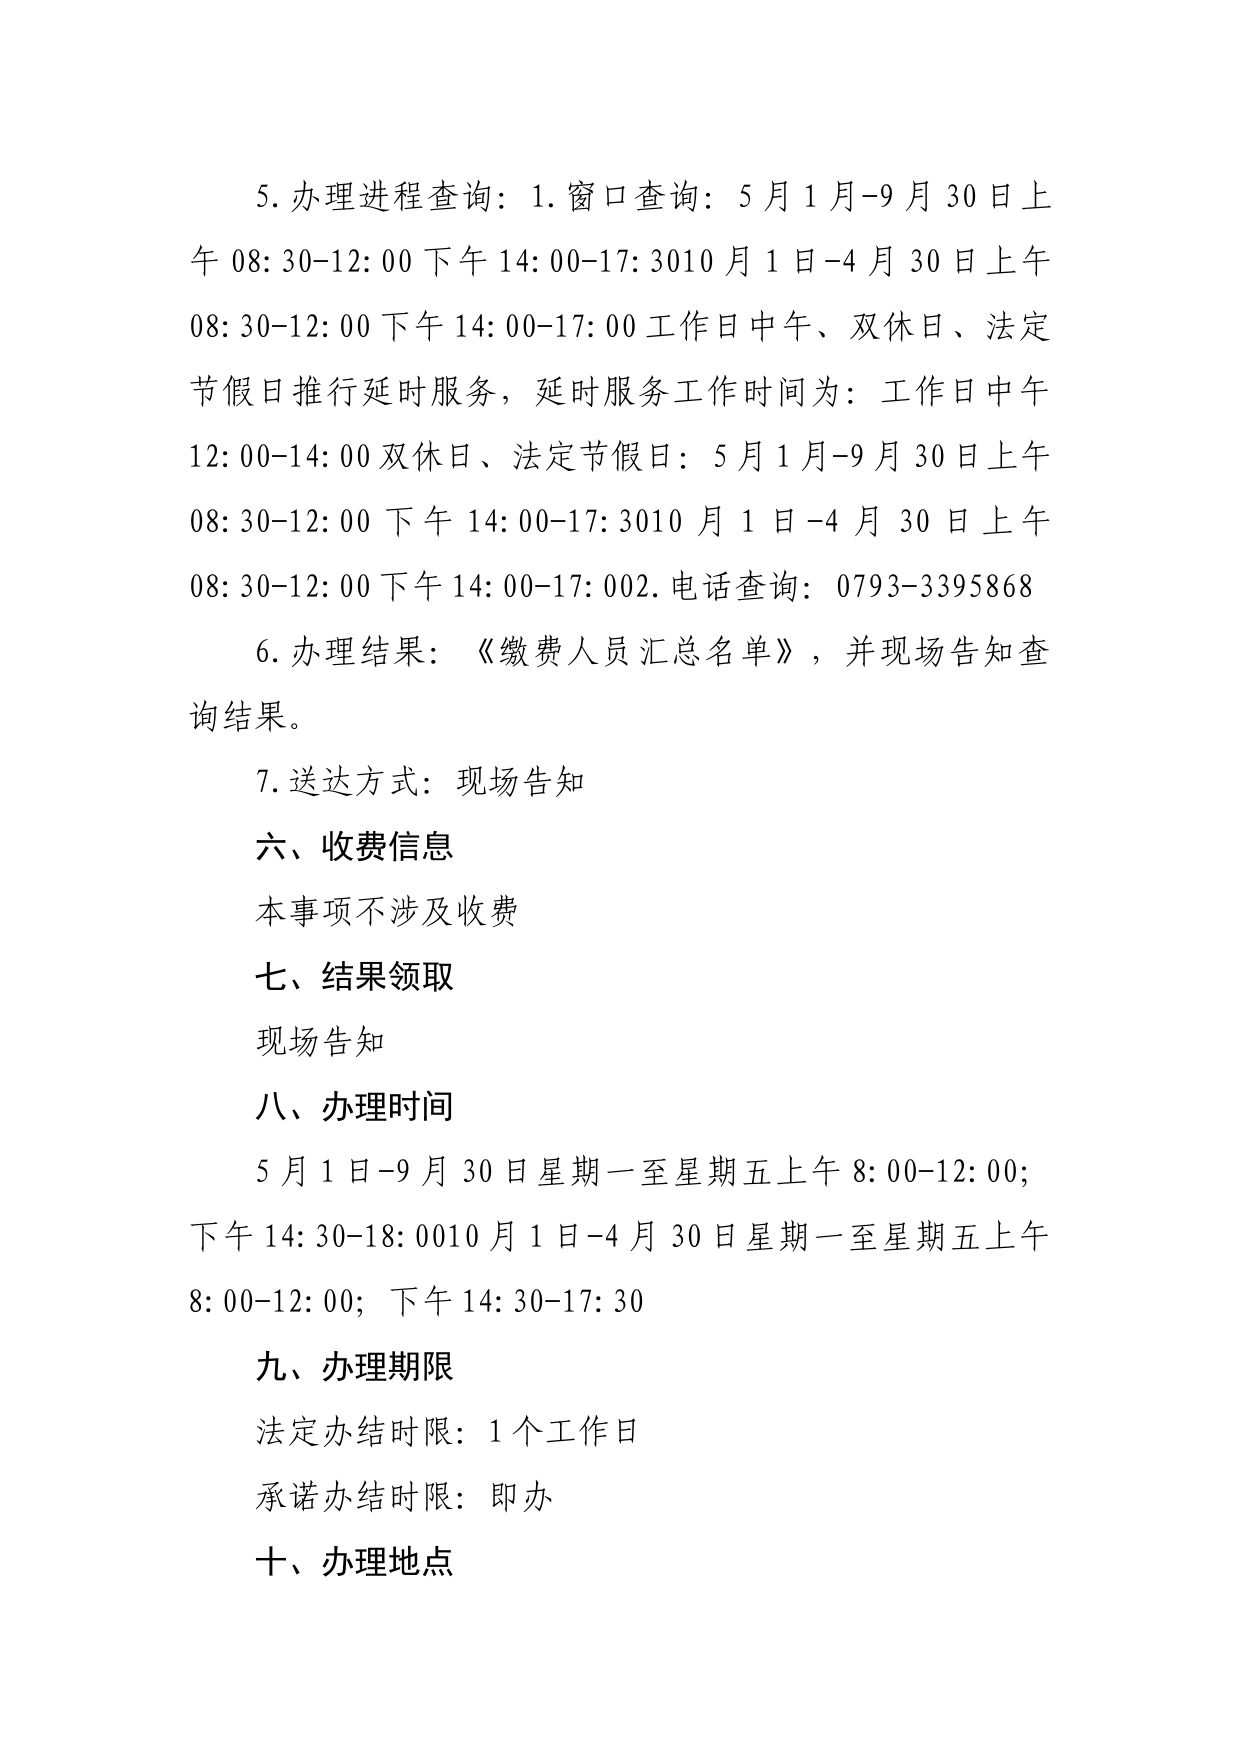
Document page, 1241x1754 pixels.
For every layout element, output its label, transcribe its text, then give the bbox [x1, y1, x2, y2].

text 承诺办结时限：即办 [187, 1462, 1053, 1527]
text 十、办理地点 [187, 1527, 1053, 1592]
text 7.送达方式：现场告知 [187, 747, 1053, 812]
text 本事项不涉及收费 [187, 877, 1053, 942]
text 八、办理时间 [187, 1072, 1053, 1137]
text 七、结果领取 [187, 942, 1053, 1007]
text 六、收费信息 [187, 812, 1053, 877]
text 5.办理进程查询：1.窗口查询：5月1月-9月30日上午08:30-12:00下午14:00-17:3010月1日-4月30日上午08:30-12:00下午14:00-17:00工作日中午、双休日、法定节假日推行延时服务，延时服务工作时间为：工作日中午：12:00-14:00双休日、法定节假日：5月1月-9月30日上午08:30-12:00下午14:00-17:3010月1日-4月30日上午08:30-12:00下午14:00-17:002.电话查询：0793-3395868 [187, 162, 1053, 617]
text 6.办理结果：《缴费人员汇总名单》，并现场告知查询结果。 [187, 617, 1053, 747]
text 5月1日-9月30日星期一至星期五上午8:00-12:00；下午14:30-18:0010月1日-4月30日星期一至星期五上午8:00-12:00；下午14:30-17:30 [187, 1137, 1053, 1332]
text 法定办结时限：1个工作日 [187, 1397, 1053, 1462]
text 现场告知 [187, 1007, 1053, 1072]
text 九、办理期限 [187, 1332, 1053, 1397]
